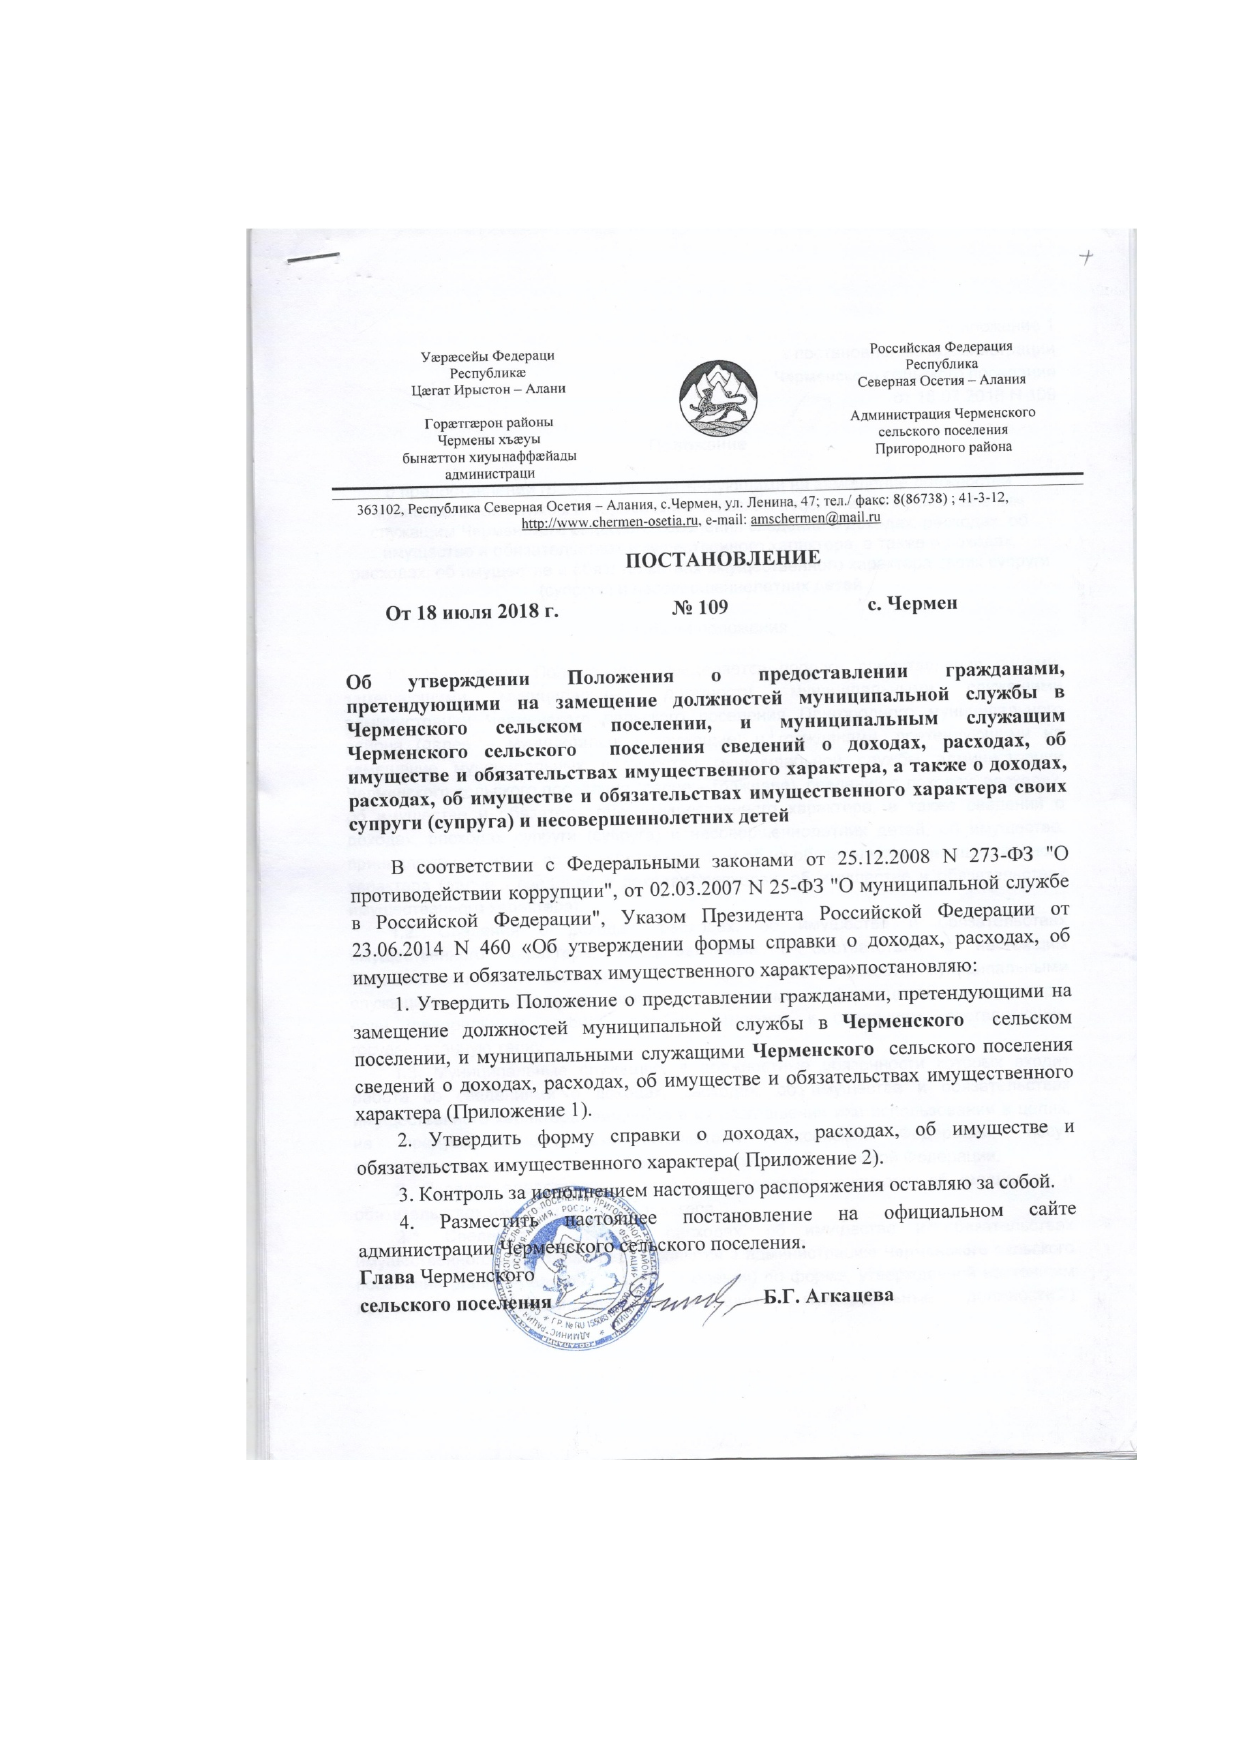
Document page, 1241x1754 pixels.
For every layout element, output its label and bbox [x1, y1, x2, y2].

picture [246, 216, 1137, 1460]
